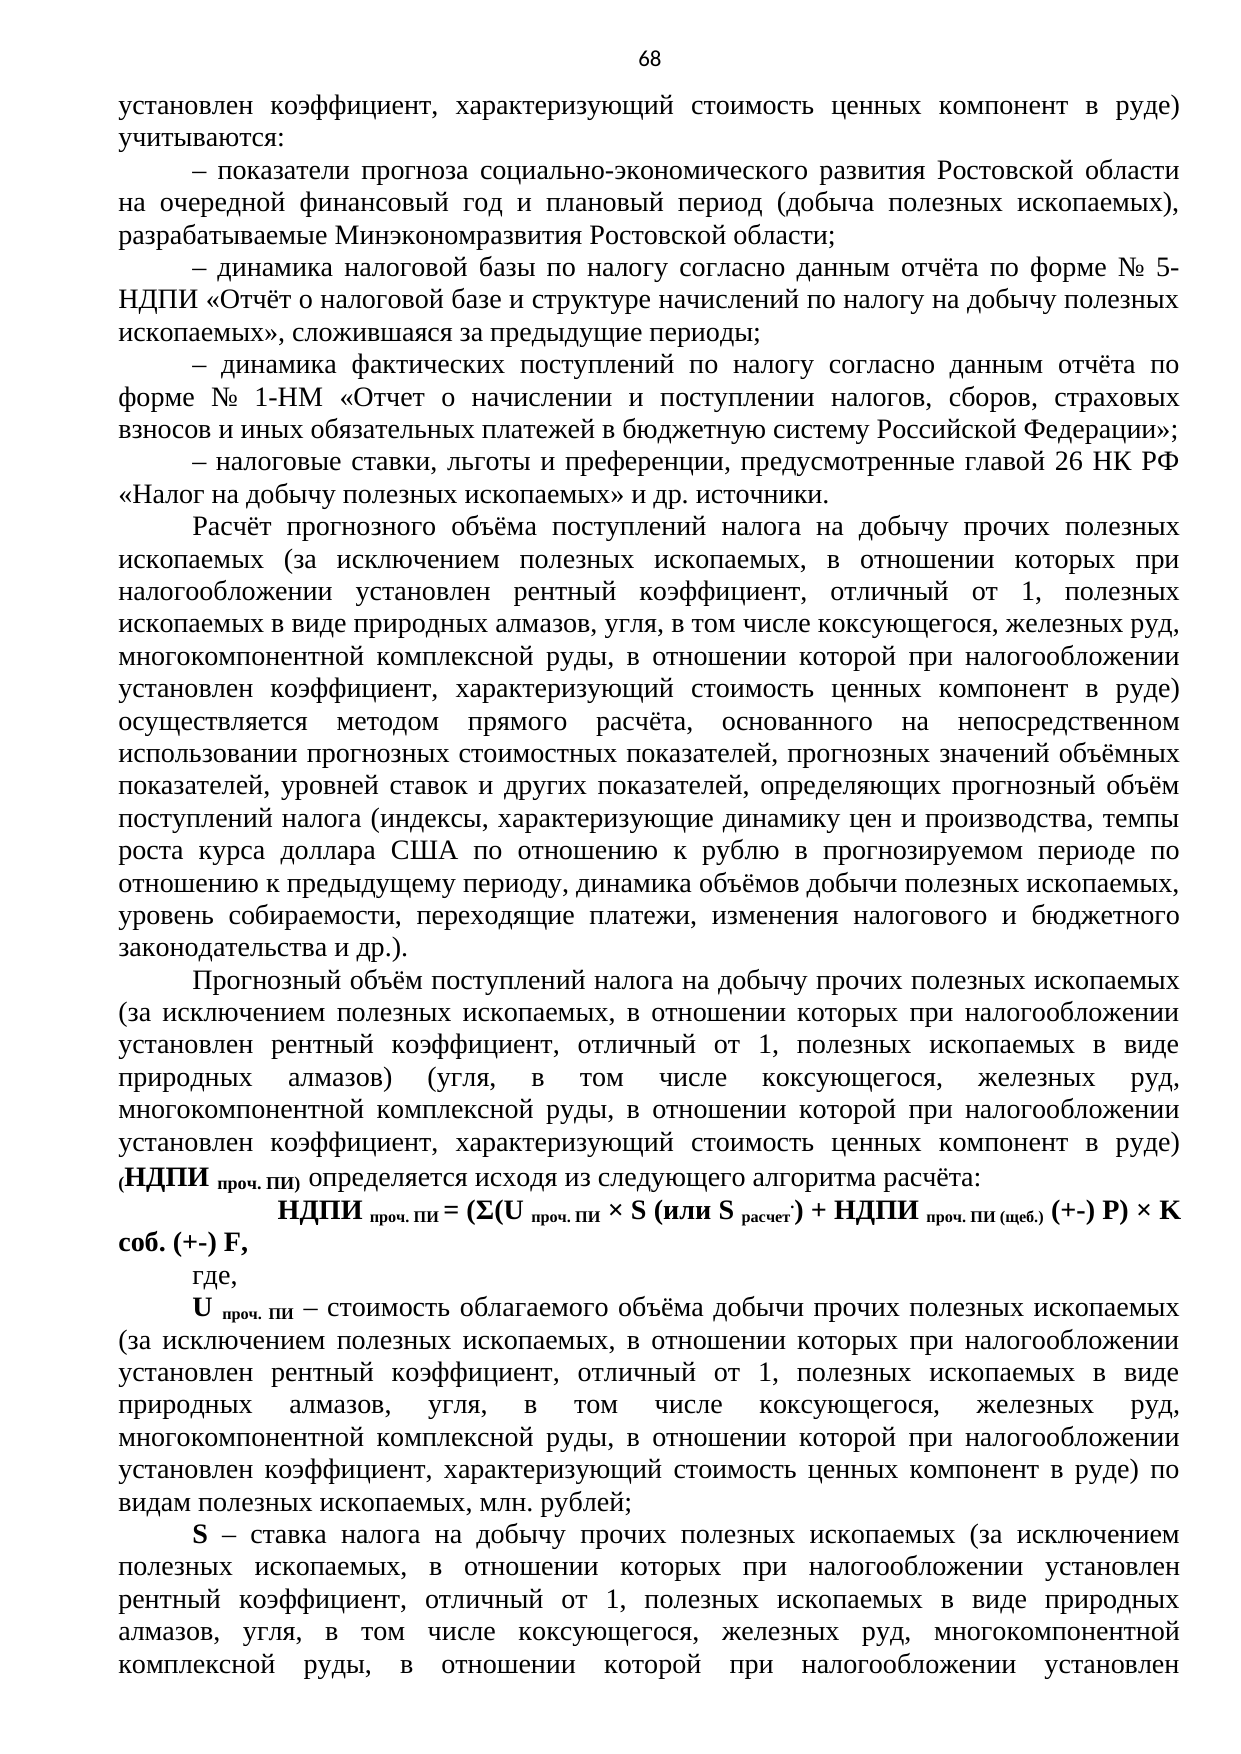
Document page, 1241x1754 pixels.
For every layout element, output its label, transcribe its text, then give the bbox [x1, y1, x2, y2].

text – динамика налоговой базы по налогу согласно данным отчёта по форме № 5-НДПИ «Отчёт о налоговой базе и структуре начислений по налогу на добычу полезных ископаемых», сложившаяся за предыдущие периоды; [118, 250, 1181, 347]
text Расчёт прогнозного объёма поступлений налога на добычу прочих полезных ископаемых (за исключением полезных ископаемых, в отношении которых при налогообложении установлен рентный коэффициент, отличный от 1, полезных ископаемых в виде природных алмазов, угля, в том числе коксующегося, железных руд, многокомпонентной комплексной руды, в отношении которой при налогообложении установлен коэффициент, характеризующий стоимость ценных компонент в руде) осуществляется методом прямого расчёта, основанного на непосредственном использовании прогнозных стоимостных показателей, прогнозных значений объёмных показателей, уровней ставок и других показателей, определяющих прогнозный объём поступлений налога (индексы, характеризующие динамику цен и производства, темпы роста курса доллара США по отношению к рублю в прогнозируемом периоде по отношению к предыдущему периоду, динамика объёмов добычи полезных ископаемых, уровень собираемости, переходящие платежи, изменения налогового и бюджетного законодательства и др.). [118, 509, 1181, 963]
text – динамика фактических поступлений по налогу согласно данным отчёта по форме № 1-НМ «Отчет о начислении и поступлении налогов, сборов, страховых взносов и иных обязательных платежей в бюджетную систему Российской Федерации»; [118, 347, 1181, 444]
text НДПИ проч. ПИ = (Ʃ(U проч. ПИ × S (или S расчет.) + НДПИ проч. ПИ (щеб.) (+-) P) × K соб. (+-) F, [118, 1193, 1181, 1258]
text – налоговые ставки, льготы и преференции, предусмотренные главой 26 НК РФ «Налог на добычу полезных ископаемых» и др. источники. [118, 444, 1181, 509]
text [118, 1517, 1181, 1679]
text Прогнозный объём поступлений налога на добычу прочих полезных ископаемых (за исключением полезных ископаемых, в отношении которых при налогообложении установлен рентный коэффициент, отличный от 1, полезных ископаемых в виде природных алмазов) (угля, в том числе коксующегося, железных руд, многокомпонентной комплексной руды, в отношении которой при налогообложении установлен коэффициент, характеризующий стоимость ценных компонент в руде) (НДПИ проч. ПИ) определяется исходя из следующего алгоритма расчёта: [118, 963, 1181, 1193]
text где, [118, 1258, 1181, 1290]
text U проч. ПИ – стоимость облагаемого объёма добычи прочих полезных ископаемых (за исключением полезных ископаемых, в отношении которых при налогообложении установлен рентный коэффициент, отличный от 1, полезных ископаемых в виде природных алмазов, угля, в том числе коксующегося, железных руд, многокомпонентной комплексной руды, в отношении которой при налогообложении установлен коэффициент, характеризующий стоимость ценных компонент в руде) по видам полезных ископаемых, млн. рублей; [118, 1290, 1181, 1517]
text – показатели прогноза социально-экономического развития Ростовской области на очередной финансовый год и плановый период (добыча полезных ископаемых), разрабатываемые Минэкономразвития Ростовской области; [118, 153, 1181, 250]
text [118, 88, 1181, 153]
